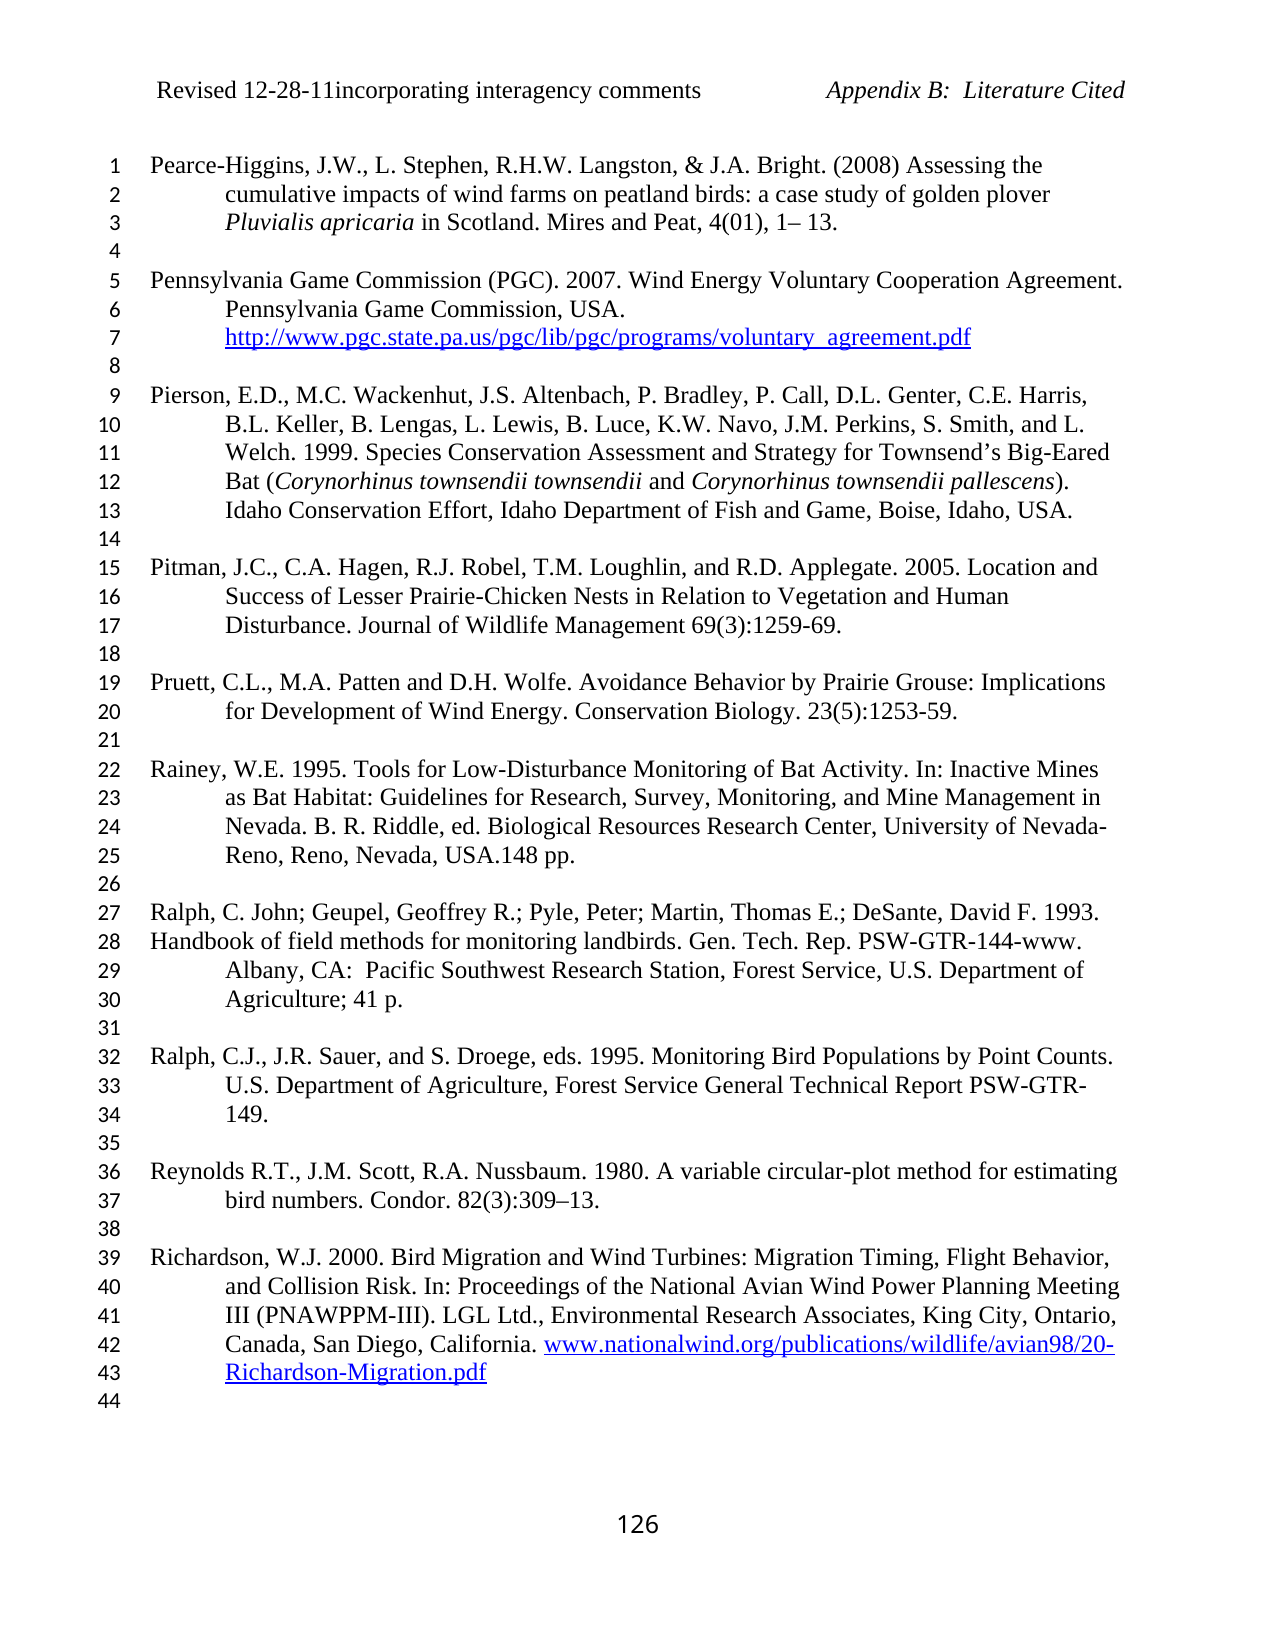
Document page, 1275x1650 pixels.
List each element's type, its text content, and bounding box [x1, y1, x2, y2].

text Pitman, J.C., C.A. Hagen, R.J. Robel, T.M. Loughlin, and R.D. Applegate. 2005. Location and Success of Lesser Prairie-Chicken Nests in Relation to Vegetation and Human Disturbance. Journal of Wildlife Management 69(3):1259-69. [150, 552, 1125, 639]
text Richardson, W.J. 2000. Bird Migration and Wind Turbines: Migration Timing, Flight Behavior, and Collision Risk. In: Proceedings of the National Avian Wind Power Planning Meeting III (PNAWPPM-III). LGL Ltd., Environmental Research Associates, King City, Ontario, Canada, San Diego, California. www.nationalwind.org/publications/wildlife/avian98/20-Richardson-Migration.pdf [150, 1242, 1125, 1386]
text Pruett, C.L., M.A. Patten and D.H. Wolfe. Avoidance Behavior by Prairie Grouse: Implications for Development of Wind Energy. Conservation Biology. 23(5):1253-59. [150, 667, 1125, 725]
text Ralph, C.J., J.R. Sauer, and S. Droege, eds. 1995. Monitoring Bird Populations by Point Counts. U.S. Department of Agriculture, Forest Service General Technical Report PSW-GTR-149. [150, 1041, 1125, 1127]
text Handbook of field methods for monitoring landbirds. Gen. Tech. Rep. PSW-GTR-144-www. Albany, CA: Pacific Southwest Research Station, Forest Service, U.S. Department of Agriculture; 41 p. [150, 926, 1125, 1012]
text Rainey, W.E. 1995. Tools for Low-Disturbance Monitoring of Bat Activity. In: Inactive Mines as Bat Habitat: Guidelines for Research, Survey, Monitoring, and Mine Management in Nevada. B. R. Riddle, ed. Biological Resources Research Center, University of Nevada-Reno, Reno, Nevada, USA.148 pp. [150, 754, 1125, 869]
text Pierson, E.D., M.C. Wackenhut, J.S. Altenbach, P. Bradley, P. Call, D.L. Genter, C.E. Harris, B.L. Keller, B. Lengas, L. Lewis, B. Luce, K.W. Navo, J.M. Perkins, S. Smith, and L. Welch. 1999. Species Conservation Assessment and Strategy for Townsend’s Big-Eared Bat (Corynorhinus townsendii townsendii and Corynorhinus townsendii pallescens). Idaho Conservation Effort, Idaho Department of Fish and Game, Boise, Idaho, USA. [150, 380, 1125, 524]
text Ralph, C. John; Geupel, Geoffrey R.; Pyle, Peter; Martin, Thomas E.; DeSante, David F. 1993. [150, 897, 1125, 926]
text Pearce-Higgins, J.W., L. Stephen, R.H.W. Langston, & J.A. Bright. (2008) Assessing the cumulative impacts of wind farms on peatland birds: a case study of golden plover Pluvialis apricaria in Scotland. Mires and Peat, 4(01), 1– 13. [150, 150, 1125, 236]
text Reynolds R.T., J.M. Scott, R.A. Nussbaum. 1980. A variable circular-plot method for estimating bird numbers. Condor. 82(3):309–13. [150, 1156, 1125, 1214]
text Pennsylvania Game Commission (PGC). 2007. Wind Energy Voluntary Cooperation Agreement. Pennsylvania Game Commission, USA. http://www.pgc.state.pa.us/pgc/lib/pgc/programs/voluntary_agreement.pdf [150, 265, 1125, 351]
